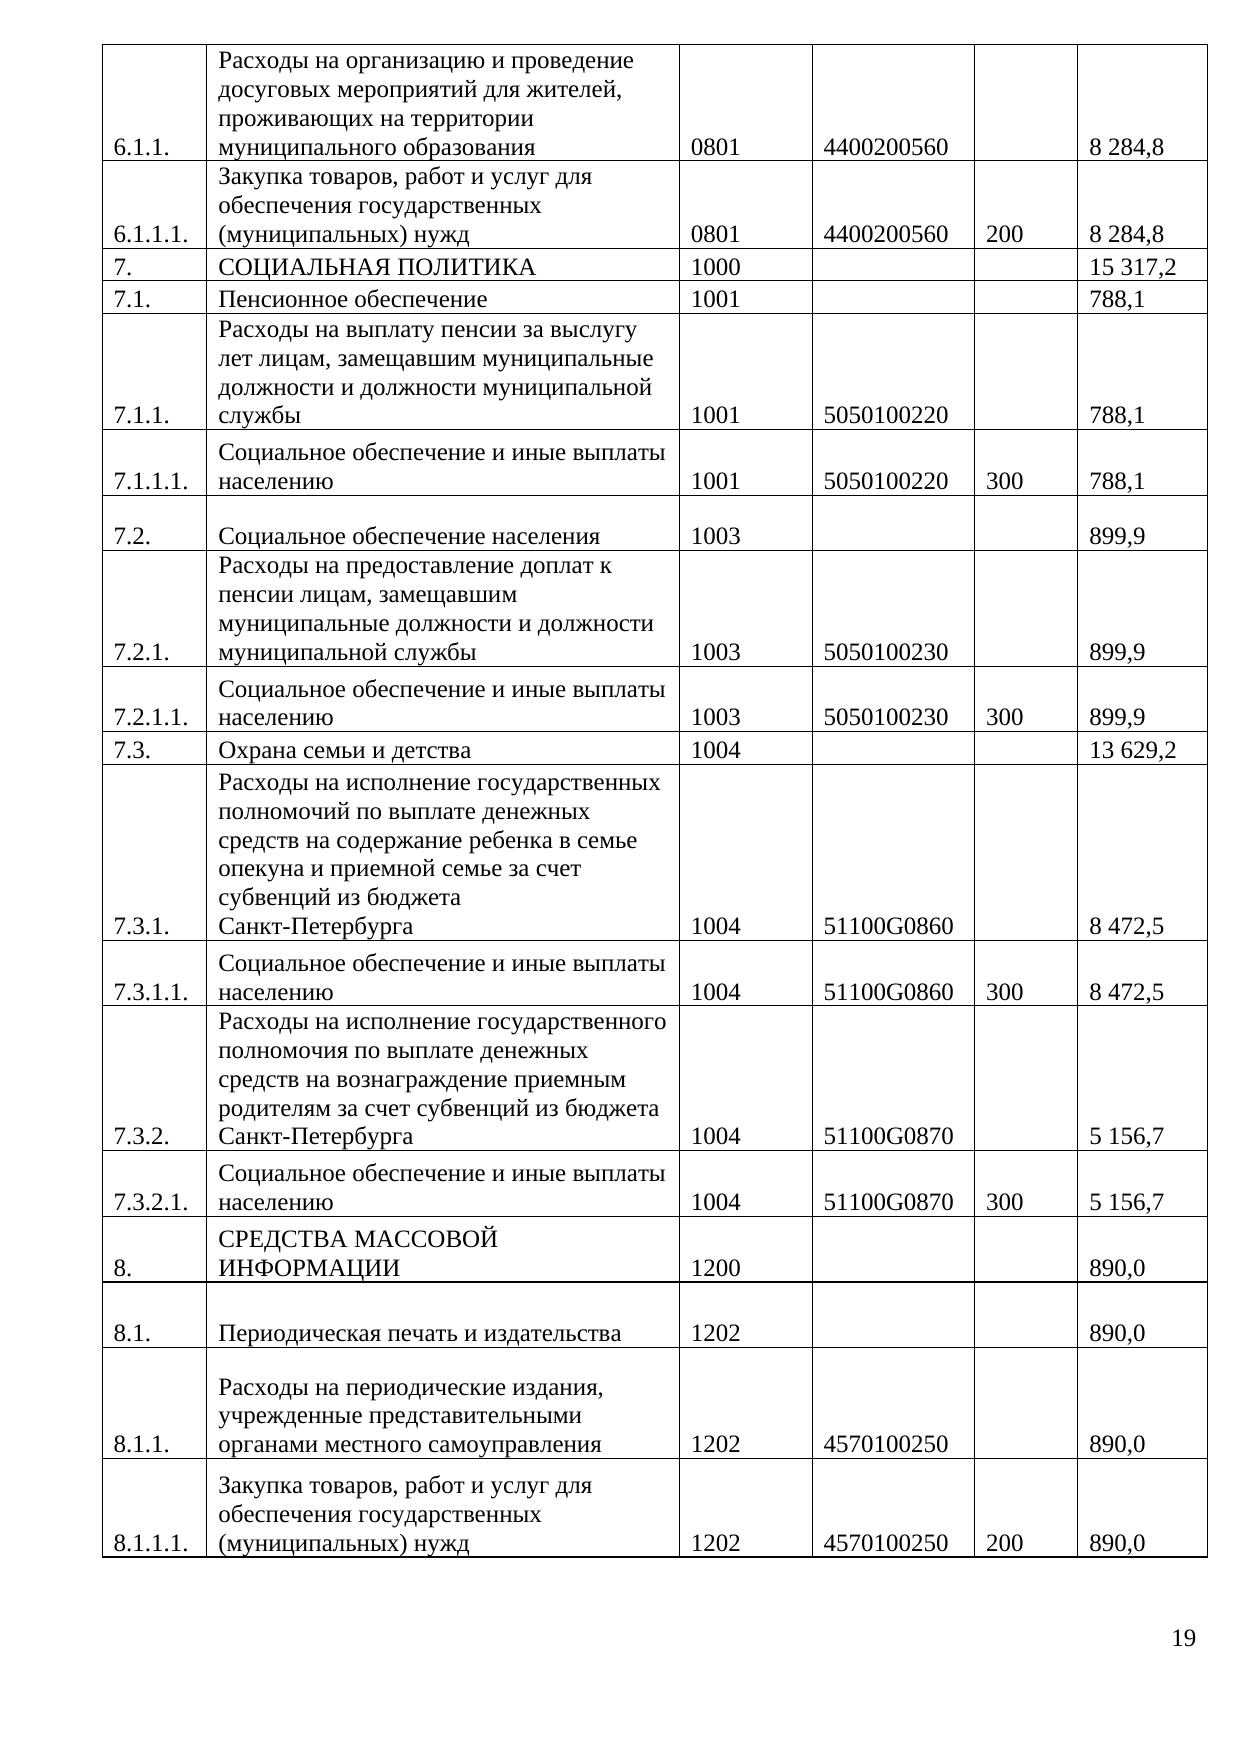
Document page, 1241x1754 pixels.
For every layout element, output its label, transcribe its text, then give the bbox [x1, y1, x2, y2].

table_cell 8.1. [103, 1283, 206, 1347]
table_cell [975, 1348, 1077, 1458]
table_cell 1003 [680, 667, 812, 731]
table_cell 1001 [680, 314, 812, 429]
table_cell [813, 281, 974, 313]
table_cell 200 [975, 1459, 1077, 1556]
table_cell 7.2.1. [103, 551, 206, 666]
table_cell Охрана семьи и детства [207, 732, 679, 764]
table_cell 7.3.1.1. [103, 941, 206, 1005]
table_cell 1003 [680, 551, 812, 666]
table_cell 51100G0870 [813, 1006, 974, 1150]
table_cell 7.3.2. [103, 1006, 206, 1150]
table_cell 1004 [680, 732, 812, 764]
table_cell 890,0 [1078, 1459, 1207, 1556]
table_cell 4400200560 [813, 45, 974, 160]
table_cell 5050100220 [813, 314, 974, 429]
table_cell 200 [975, 161, 1077, 248]
table_cell [813, 496, 974, 549]
table_cell 7. [103, 249, 206, 280]
table_cell Закупка товаров, работ и услуг для обеспечения государственных (муниципальных) нужд [207, 1459, 679, 1556]
table_cell 788,1 [1078, 314, 1207, 429]
table_cell [975, 1006, 1077, 1150]
table_cell 1202 [680, 1283, 812, 1347]
table_cell Пенсионное обеспечение [207, 281, 679, 313]
table_cell 7.3.2.1. [103, 1151, 206, 1216]
table_cell СОЦИАЛЬНАЯ ПОЛИТИКА [207, 249, 679, 280]
table_cell 6.1.1. [103, 45, 206, 160]
table_cell [813, 1283, 974, 1347]
table_cell [975, 1217, 1077, 1281]
table_cell СРЕДСТВА МАССОВОЙ ИНФОРМАЦИИ [207, 1217, 679, 1281]
table_cell 0801 [680, 45, 812, 160]
table_cell Расходы на исполнение государственных полномочий по выплате денежных средств на содержание ребенка в семье опекуна и приемной семье за счет субвенций из бюджета Санкт-Петербурга [207, 765, 679, 940]
table_cell 890,0 [1078, 1217, 1207, 1281]
table_cell 5050100230 [813, 551, 974, 666]
table_cell Периодическая печать и издательства [207, 1283, 679, 1347]
table_cell [975, 1283, 1077, 1347]
table_cell 7.3.1. [103, 765, 206, 940]
table_cell 8 284,8 [1078, 161, 1207, 248]
table_cell Социальное обеспечение населения [207, 496, 679, 549]
table_cell [975, 765, 1077, 940]
table_cell 15 317,2 [1078, 249, 1207, 280]
table_cell 0801 [680, 161, 812, 248]
table_cell 1004 [680, 941, 812, 1005]
table_cell 1202 [680, 1459, 812, 1556]
table_cell [975, 496, 1077, 549]
table_cell 7.1.1.1. [103, 430, 206, 495]
table_cell 1001 [680, 281, 812, 313]
table_cell 300 [975, 941, 1077, 1005]
table_cell 1004 [680, 765, 812, 940]
table_cell 5050100220 [813, 430, 974, 495]
table_cell 890,0 [1078, 1283, 1207, 1347]
table_cell 51100G0870 [813, 1151, 974, 1216]
table_cell 300 [975, 430, 1077, 495]
table_cell 51100G0860 [813, 941, 974, 1005]
table_cell 899,9 [1078, 496, 1207, 549]
table_cell [813, 249, 974, 280]
table_cell 8.1.1.1. [103, 1459, 206, 1556]
table_cell 1001 [680, 430, 812, 495]
table_cell 6.1.1.1. [103, 161, 206, 248]
table_cell 1004 [680, 1006, 812, 1150]
table_cell 1003 [680, 496, 812, 549]
table_cell 899,9 [1078, 667, 1207, 731]
table_cell [975, 45, 1077, 160]
table_cell 7.3. [103, 732, 206, 764]
table_cell Расходы на исполнение государственного полномочия по выплате денежных средств на вознаграждение приемным родителям за счет субвенций из бюджета Санкт-Петербурга [207, 1006, 679, 1150]
table_cell Социальное обеспечение и иные выплаты населению [207, 430, 679, 495]
table_cell 13 629,2 [1078, 732, 1207, 764]
table_cell 899,9 [1078, 551, 1207, 666]
table_cell 5 156,7 [1078, 1006, 1207, 1150]
table_cell [975, 314, 1077, 429]
table_cell [975, 281, 1077, 313]
table_cell 1200 [680, 1217, 812, 1281]
table_cell 7.2.1.1. [103, 667, 206, 731]
table_cell Расходы на выплату пенсии за выслугу лет лицам, замещавшим муниципальные должности и должности муниципальной службы [207, 314, 679, 429]
table_cell Расходы на организацию и проведение досуговых мероприятий для жителей, проживающих на территории муниципального образования [207, 45, 679, 160]
table_cell 300 [975, 1151, 1077, 1216]
table_cell 5050100230 [813, 667, 974, 731]
table_cell Социальное обеспечение и иные выплаты населению [207, 1151, 679, 1216]
table_cell 7.1. [103, 281, 206, 313]
table_cell 1004 [680, 1151, 812, 1216]
table_cell Социальное обеспечение и иные выплаты населению [207, 667, 679, 731]
table_cell 8 284,8 [1078, 45, 1207, 160]
table_cell 4570100250 [813, 1459, 974, 1556]
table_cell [207, 161, 679, 248]
table_cell 7.2. [103, 496, 206, 549]
table_cell [813, 732, 974, 764]
table_cell 8. [103, 1217, 206, 1281]
table_cell 8.1.1. [103, 1348, 206, 1458]
table_cell 51100G0860 [813, 765, 974, 940]
table_cell [975, 732, 1077, 764]
table_cell [975, 551, 1077, 666]
table_cell 4570100250 [813, 1348, 974, 1458]
table_cell 300 [975, 667, 1077, 731]
table_cell [975, 249, 1077, 280]
table_cell 788,1 [1078, 281, 1207, 313]
table_cell 890,0 [1078, 1348, 1207, 1458]
table_cell 8 472,5 [1078, 941, 1207, 1005]
table_cell 5 156,7 [1078, 1151, 1207, 1216]
table_cell Социальное обеспечение и иные выплаты населению [207, 941, 679, 1005]
table_cell 8 472,5 [1078, 765, 1207, 940]
table_cell Расходы на предоставление доплат к пенсии лицам, замещавшим муниципальные должности и должности муниципальной службы [207, 551, 679, 666]
table_cell 4400200560 [813, 161, 974, 248]
table_cell 788,1 [1078, 430, 1207, 495]
table_cell 1202 [680, 1348, 812, 1458]
table_cell Расходы на периодические издания, учрежденные представительными органами местного самоуправления [207, 1348, 679, 1458]
table_cell 7.1.1. [103, 314, 206, 429]
table_cell [813, 1217, 974, 1281]
table_cell 1000 [680, 249, 812, 280]
